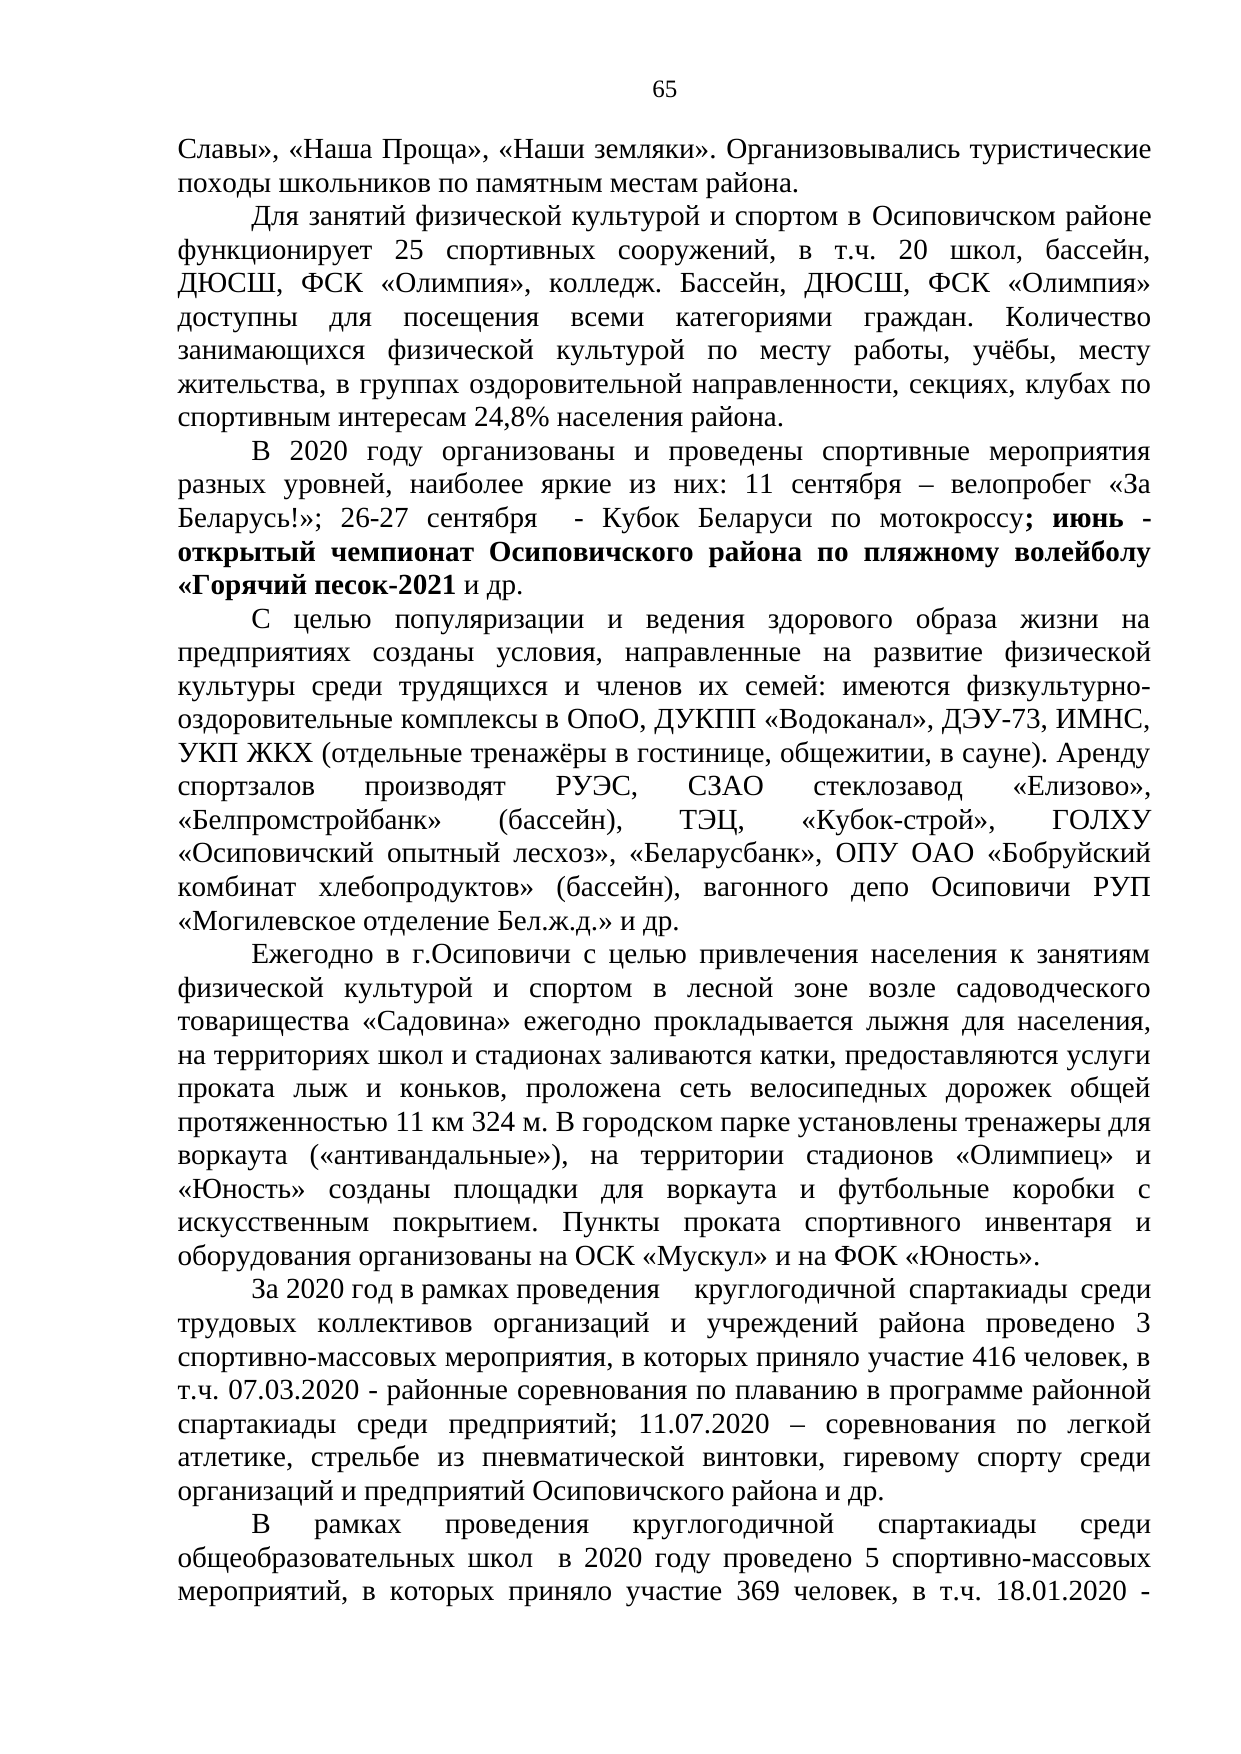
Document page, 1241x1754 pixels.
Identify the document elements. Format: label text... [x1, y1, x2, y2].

text Ежегодно в г.Осиповичи с целью привлечения населения к занятиям физической культурой и спортом в лесной зоне возле садоводческого товарищества «Садовина» ежегодно прокладывается лыжня для населения, на территориях школ и стадионах заливаются катки, предоставляются услуги проката лыж и коньков, проложена сеть велосипедных дорожек общей протяженностью 11 км 324 м. В городском парке установлены тренажеры для воркаута («антивандальные»), на территории стадионов «Олимпиец» и «Юность» созданы площадки для воркаута и футбольные коробки с искусственным покрытием. Пункты проката спортивного инвентаря и оборудования организованы на ОСК «Мускул» и на ФОК «Юность». [177, 936, 1152, 1272]
text За 2020 год в рамках проведения круглогодичной спартакиады среди трудовых коллективов организаций и учреждений района проведено 3 спортивно-массовых мероприятия, в которых приняло участие 416 человек, в т.ч. 07.03.2020 - районные соревнования по плаванию в программе районной спартакиады среди предприятий; 11.07.2020 – соревнования по легкой атлетике, стрельбе из пневматической винтовки, гиревому спорту среди организаций и предприятий Осиповичского района и др. [177, 1272, 1152, 1506]
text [177, 131, 1152, 198]
text С целью популяризации и ведения здорового образа жизни на предприятиях созданы условия, направленные на развитие физической культуры среди трудящихся и членов их семей: имеются физкультурно-оздоровительные комплексы в ОпоО, ДУКПП «Водоканал», ДЭУ-73, ИМНС, УКП ЖКХ (отдельные тренажёры в гостинице, общежитии, в сауне). Аренду спортзалов производят РУЭС, СЗАО стеклозавод «Елизово», «Белпромстройбанк» (бассейн), ТЭЦ, «Кубок-строй», ГОЛХУ «Осиповичский опытный лесхоз», «Беларусбанк», ОПУ ОАО «Бобруйский комбинат хлебопродуктов» (бассейн), вагонного депо Осиповичи РУП «Могилевское отделение Бел.ж.д.» и др. [177, 601, 1152, 936]
subtitle В 2020 году организованы и проведены спортивные мероприятия разных уровней, наиболее яркие из них: 11 сентября – велопробег «За Беларусь!»; 26-27 сентября - Кубок Беларуси по мотокроссу; июнь - открытый чемпионат Осиповичского района по пляжному волейболу «Горячий песок-2021 и др. [177, 433, 1152, 601]
text Для занятий физической культурой и спортом в Осиповичском районе функционирует 25 спортивных сооружений, в т.ч. 20 школ, бассейн, ДЮСШ, ФСК «Олимпия», колледж. Бассейн, ДЮСШ, ФСК «Олимпия» доступны для посещения всеми категориями граждан. Количество занимающихся физической культурой по месту работы, учёбы, месту жительства, в группах оздоровительной направленности, секциях, клубах по спортивным интересам 24,8% населения района. [177, 198, 1152, 433]
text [177, 1506, 1152, 1607]
